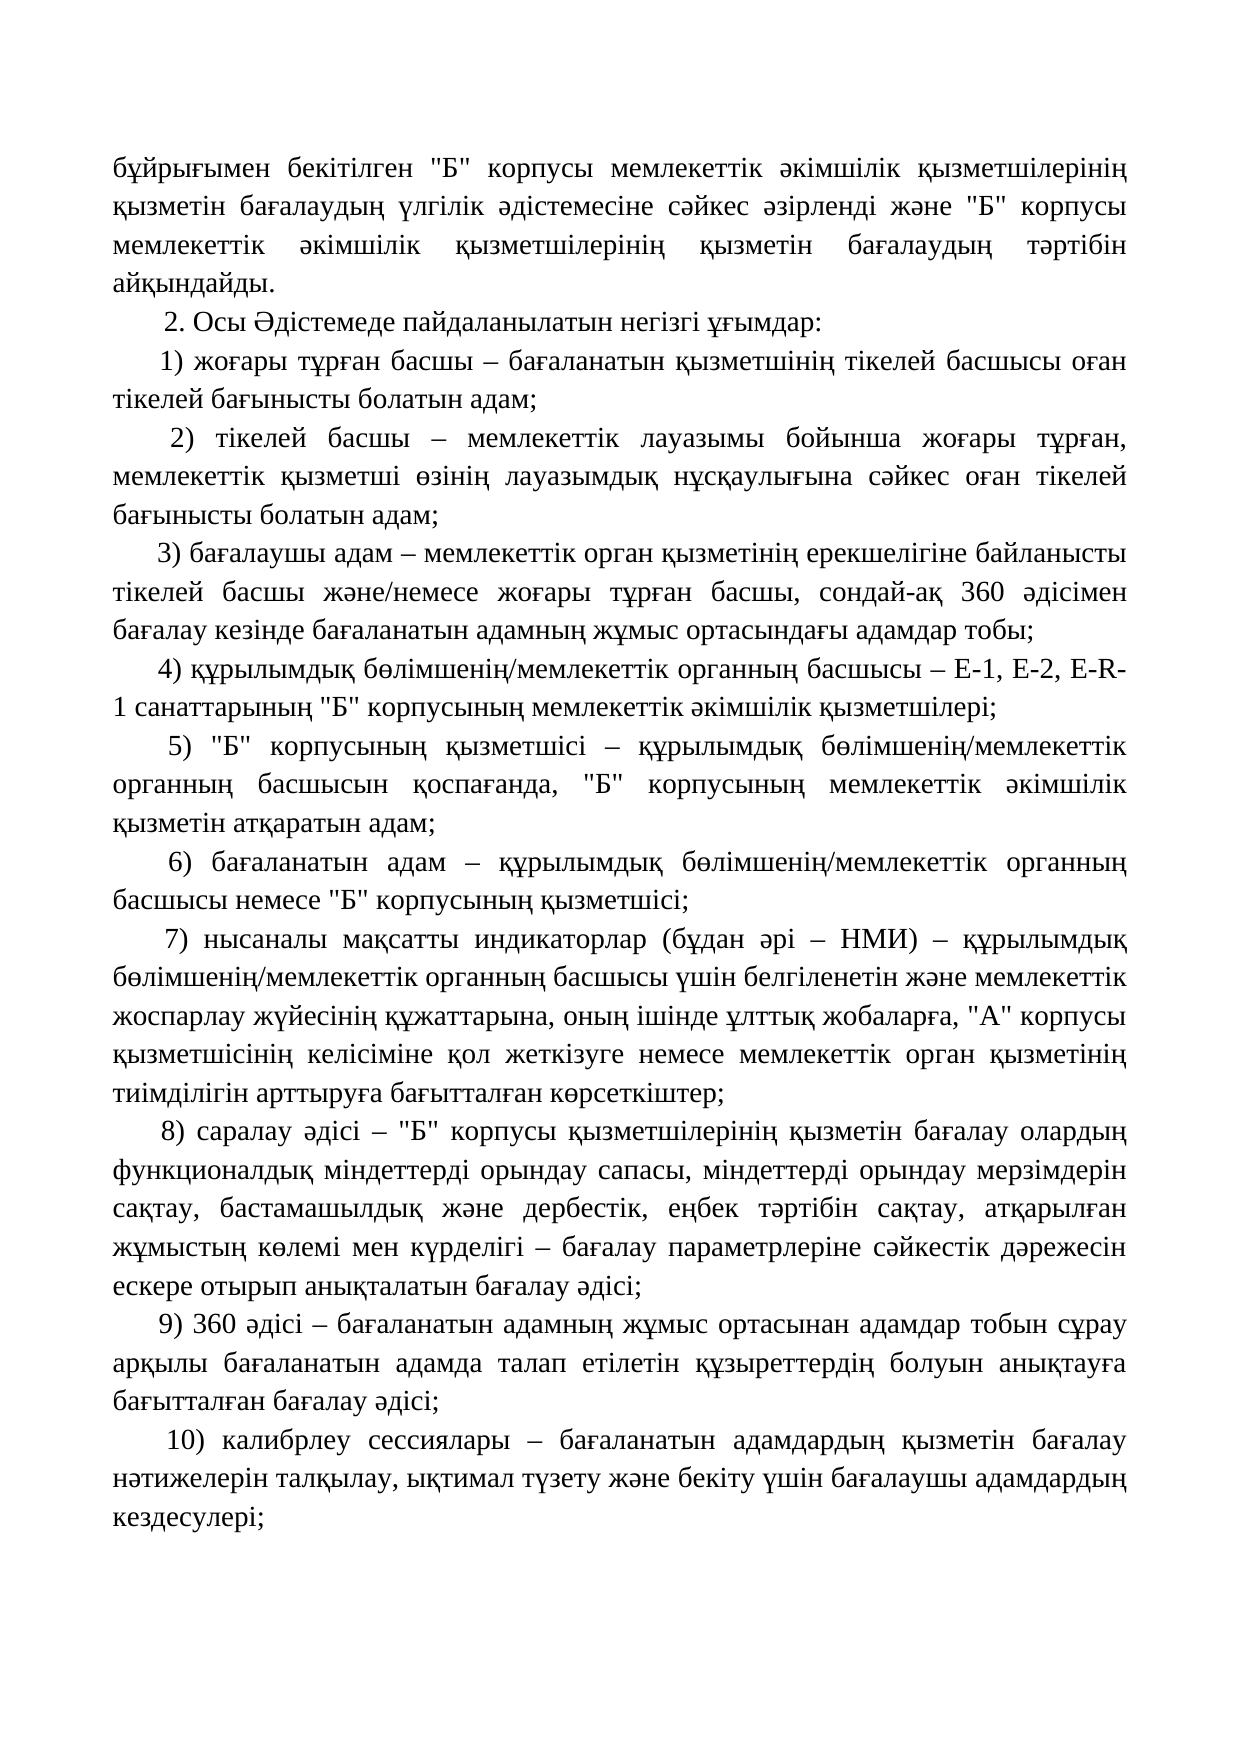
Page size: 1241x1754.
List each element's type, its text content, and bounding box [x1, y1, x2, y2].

text 4) құрылымдық бөлімшенің/мемлекеттік органның басшысы – Е-1, Е-2, E-R-1 санаттарының "Б" корпусының мемлекеттік әкімшілік қызметшілері; [112, 651, 1128, 723]
text 3) бағалаушы адам – мемлекеттік орган қызметінің ерекшелігіне байланысты тікелей басшы және/немесе жоғары тұрған басшы, сондай-ақ 360 әдісімен бағалау кезінде бағаланатын адамның жұмыс ортасындағы адамдар тобы; [112, 535, 1128, 646]
text 2) тікелей басшы – мемлекеттік лауазымы бойынша жоғары тұрған, мемлекеттік қызметші өзінің лауазымдық нұсқаулығына сәйкес оған тікелей бағынысты болатын адам; [112, 420, 1128, 530]
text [112, 150, 1128, 299]
text 1) жоғары тұрған басшы – бағаланатын қызметшінің тікелей басшысы оған тікелей бағынысты болатын адам; [112, 343, 1128, 415]
text 10) калибрлеу сессиялары – бағаланатын адамдардың қызметін бағалау нәтижелерін талқылау, ықтимал түзету және бекіту үшін бағалаушы адамдардың кездесулері; [112, 1422, 1128, 1532]
text 8) саралау әдісі – "Б" корпусы қызметшілерінің қызметін бағалау олардың функционалдық міндеттерді орындау сапасы, міндеттерді орындау мерзімдерін сақтау, бастамашылдық және дербестік, еңбек тәртібін сақтау, атқарылған жұмыстың көлемі мен күрделігі – бағалау параметрлеріне сәйкестік дәрежесін ескере отырып анықталатын бағалау әдісі; [112, 1113, 1128, 1301]
text 2. Осы Әдістемеде пайдаланылатын негізгі ұғымдар: [112, 304, 1128, 338]
text 6) бағаланатын адам – құрылымдық бөлімшенің/мемлекеттік органның басшысы немесе "Б" корпусының қызметшісі; [112, 844, 1128, 916]
text 9) 360 әдісі – бағаланатын адамның жұмыс ортасынан адамдар тобын сұрау арқылы бағаланатын адамда талап етілетін құзыреттердің болуын анықтауға бағытталған бағалау әдісі; [112, 1306, 1128, 1417]
text 7) нысаналы мақсатты индикаторлар (бұдан әрі – НМИ) – құрылымдық бөлімшенің/мемлекеттік органның басшысы үшін белгіленетін және мемлекеттік жоспарлау жүйесінің құжаттарына, оның ішінде ұлттық жобаларға, "А" корпусы қызметшісінің келісіміне қол жеткізуге немесе мемлекеттік орган қызметінің тиімділігін арттыруға бағытталған көрсеткіштер; [112, 921, 1128, 1108]
text 5) "Б" корпусының қызметшісі – құрылымдық бөлімшенің/мемлекеттік органның басшысын қоспағанда, "Б" корпусының мемлекеттік әкімшілік қызметін атқаратын адам; [112, 728, 1128, 839]
